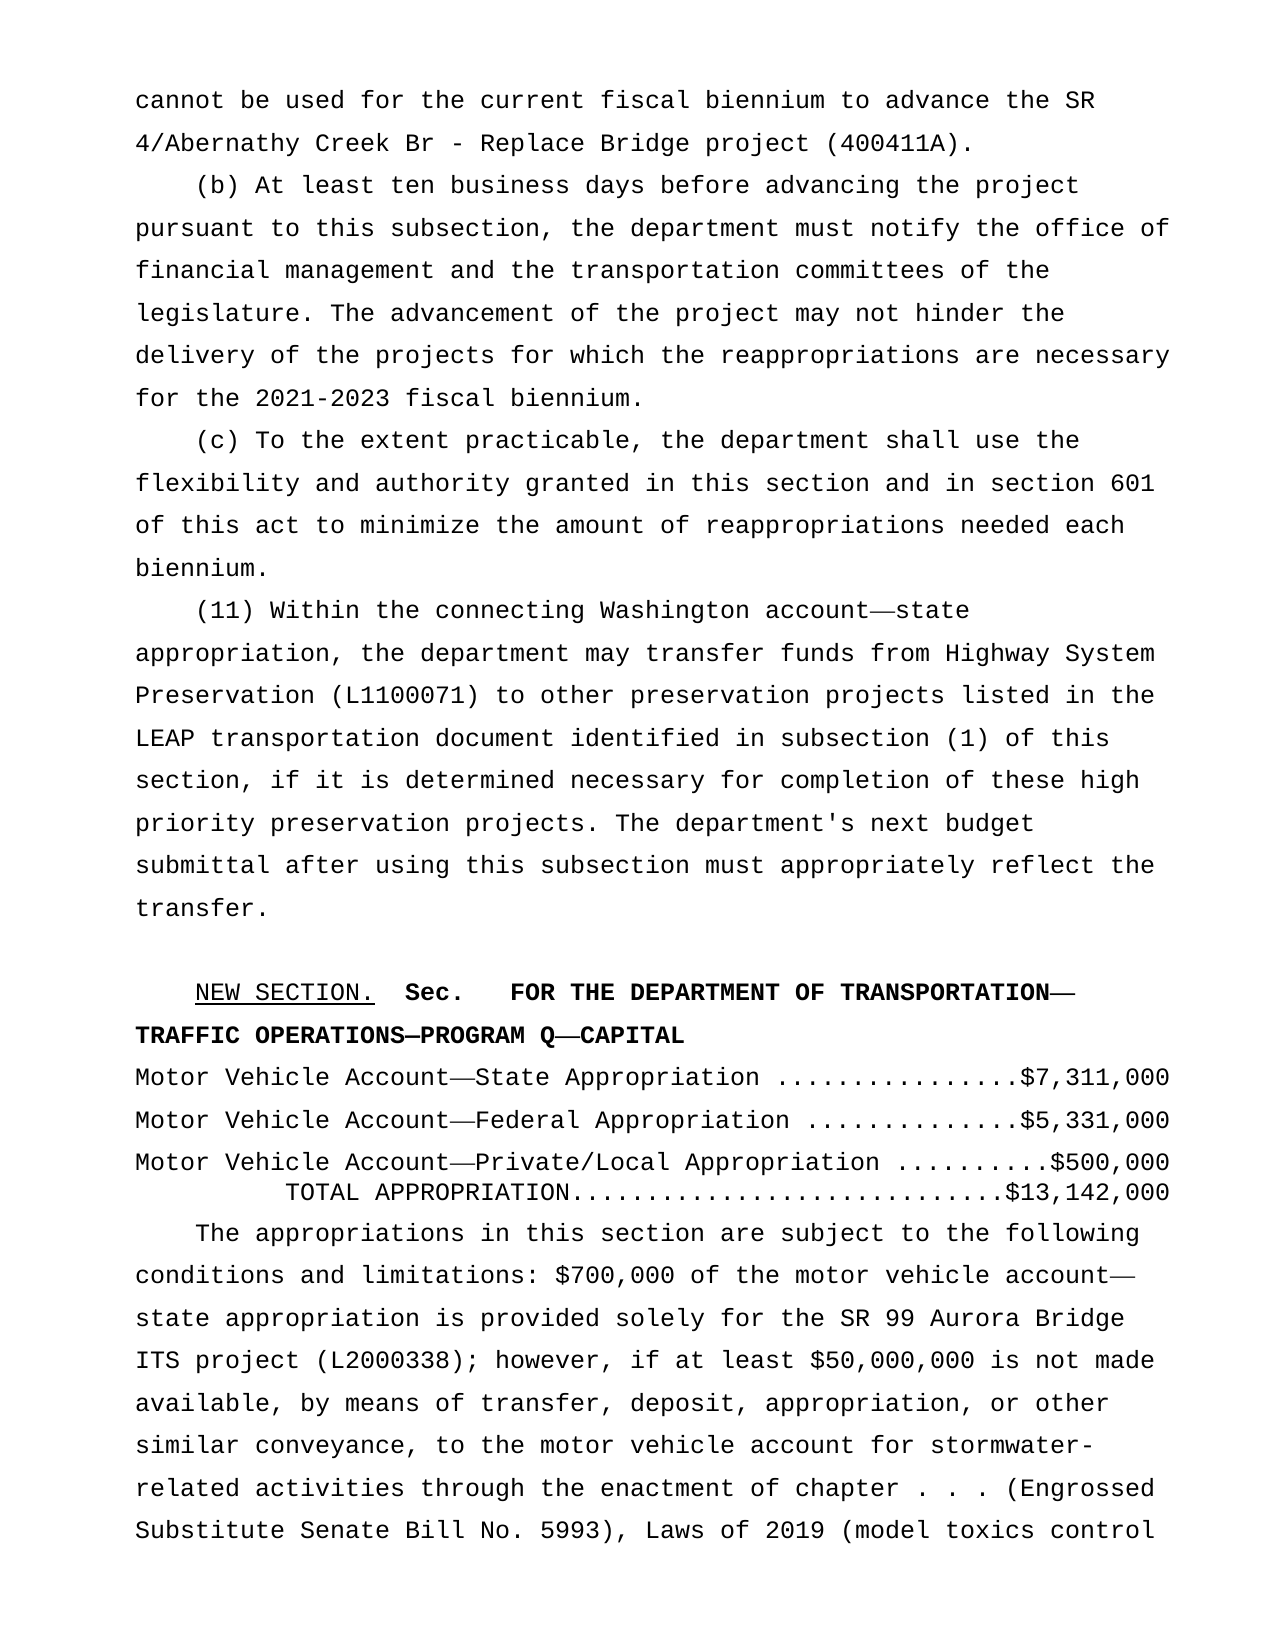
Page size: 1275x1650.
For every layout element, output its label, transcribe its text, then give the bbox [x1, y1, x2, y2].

text (b) At least ten business days before advancing the project pursuant to this subsection, the department must notify the office of financial management and the transportation committees of the legislature. The advancement of the project may not hinder the delivery of the projects for which the reappropriations are necessary for the 2021-2023 fiscal biennium. [135, 160, 1170, 415]
text Motor Vehicle Account—Federal Appropriation $5,331,000 [135, 1094, 1170, 1137]
text TOTAL APPROPRIATION $13,142,000 [135, 1179, 1170, 1207]
text (11) Within the connecting Washington account—state appropriation, the department may transfer funds from Highway System Preservation (L1100071) to other preservation projects listed in the LEAP transportation document identified in subsection (1) of this section, if it is determined necessary for completion of these high priority preservation projects. The department's next budget submittal after using this subsection must appropriately reflect the transfer. [135, 585, 1170, 925]
text (c) To the extent practicable, the department shall use the flexibility and authority granted in this section and in section 601 of this act to minimize the amount of reappropriations needed each biennium. [135, 415, 1170, 585]
text Motor Vehicle Account—State Appropriation $7,311,000 [135, 1052, 1170, 1094]
text NEW SECTION. Sec. FOR THE DEPARTMENT OF TRANSPORTATION—TRAFFIC OPERATIONS—PROGRAM Q—CAPITAL [135, 967, 1170, 1052]
text Motor Vehicle Account—Private/Local Appropriation $500,000 [135, 1137, 1170, 1179]
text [135, 1207, 1170, 1547]
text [135, 75, 1170, 160]
